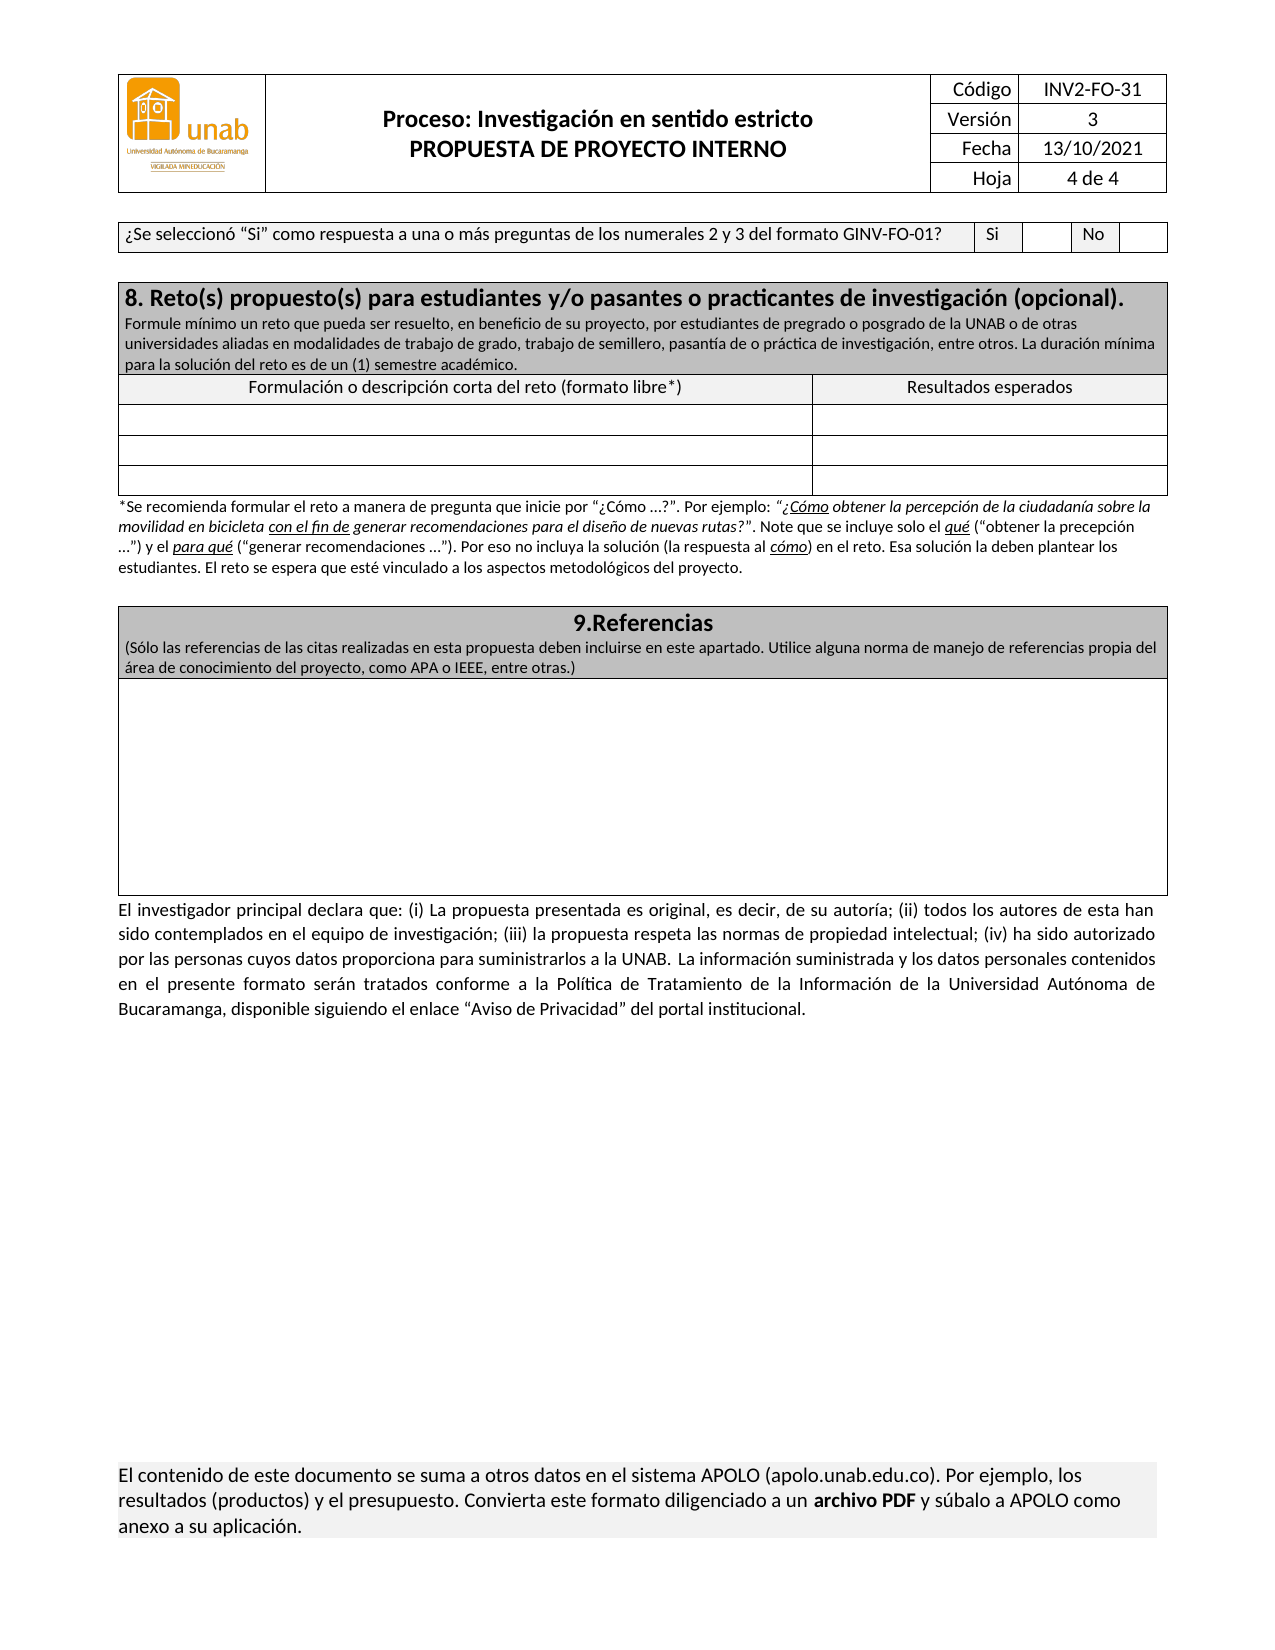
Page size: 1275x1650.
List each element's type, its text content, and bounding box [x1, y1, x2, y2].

table_cell Si [975, 223, 1022, 252]
table_cell [1023, 223, 1071, 252]
text *Se recomienda formular el reto a manera de pregunta que inicie por “¿Cómo …?”. Por ejemplo: “¿Cómo obtener la percepción de la ciudadanía sobre la movilidad en bicicleta con el fin de generar recomendaciones para el diseño de nuevas rutas?”. Note que se incluye solo el qué (“obtener la precepción …”) y el para qué (“generar recomendaciones …”). Por eso no incluya la solución (la respuesta al cómo) en el reto. Esa solución la deben plantear los estudiantes. El reto se espera que esté vinculado a los aspectos metodológicos del proyecto. [118, 496, 1157, 577]
table_cell [1120, 223, 1167, 252]
table_cell [813, 405, 1167, 434]
text El investigador principal declara que: (i) La propuesta presentada es original, es decir, de su autoría; (ii) todos los autores de esta han sido contemplados en el equipo de investigación; (iii) la propuesta respeta las normas de propiedad intelectual; (iv) ha sido autorizado por las personas cuyos datos proporciona para suministrarlos a la UNAB. La información suministrada y los datos personales contenidos en el presente formato serán tratados conforme a la Política de Tratamiento de la Información de la Universidad Autónoma de Bucaramanga, disponible siguiendo el enlace “Aviso de Privacidad” del portal institucional. [118, 896, 1157, 1020]
table_cell [119, 405, 812, 434]
table_cell [119, 466, 812, 495]
table_cell [119, 679, 1167, 895]
table_cell Resultados esperados [813, 375, 1167, 404]
table_cell Formulación o descripción corta del reto (formato libre*) [119, 375, 812, 404]
table_header 9.Referencias (Sólo las referencias de las citas realizadas en esta propuesta deben incluirse en este apartado. Utilice alguna norma de manejo de referencias propia del área de conocimiento del proyecto, como APA o IEEE, entre otras.) [119, 607, 1167, 678]
table_cell [119, 436, 812, 465]
picture [123, 75, 259, 176]
table_header 8. Reto(s) propuesto(s) para estudiantes y/o pasantes o practicantes de investigación (opcional). Formule mínimo un reto que pueda ser resuelto, en beneficio de su proyecto, por estudiantes de pregrado o posgrado de la UNAB o de otras universidades aliadas en modalidades de trabajo de grado, trabajo de semillero, pasantía de o práctica de investigación, entre otros. La duración mínima para la solución del reto es de un (1) semestre académico. [119, 283, 1167, 374]
table_cell No [1072, 223, 1119, 252]
table_cell [813, 436, 1167, 465]
table_cell [813, 466, 1167, 495]
table_cell ¿Se seleccionó “Si” como respuesta a una o más preguntas de los numerales 2 y 3 del formato GINV-FO-01? [119, 223, 974, 252]
